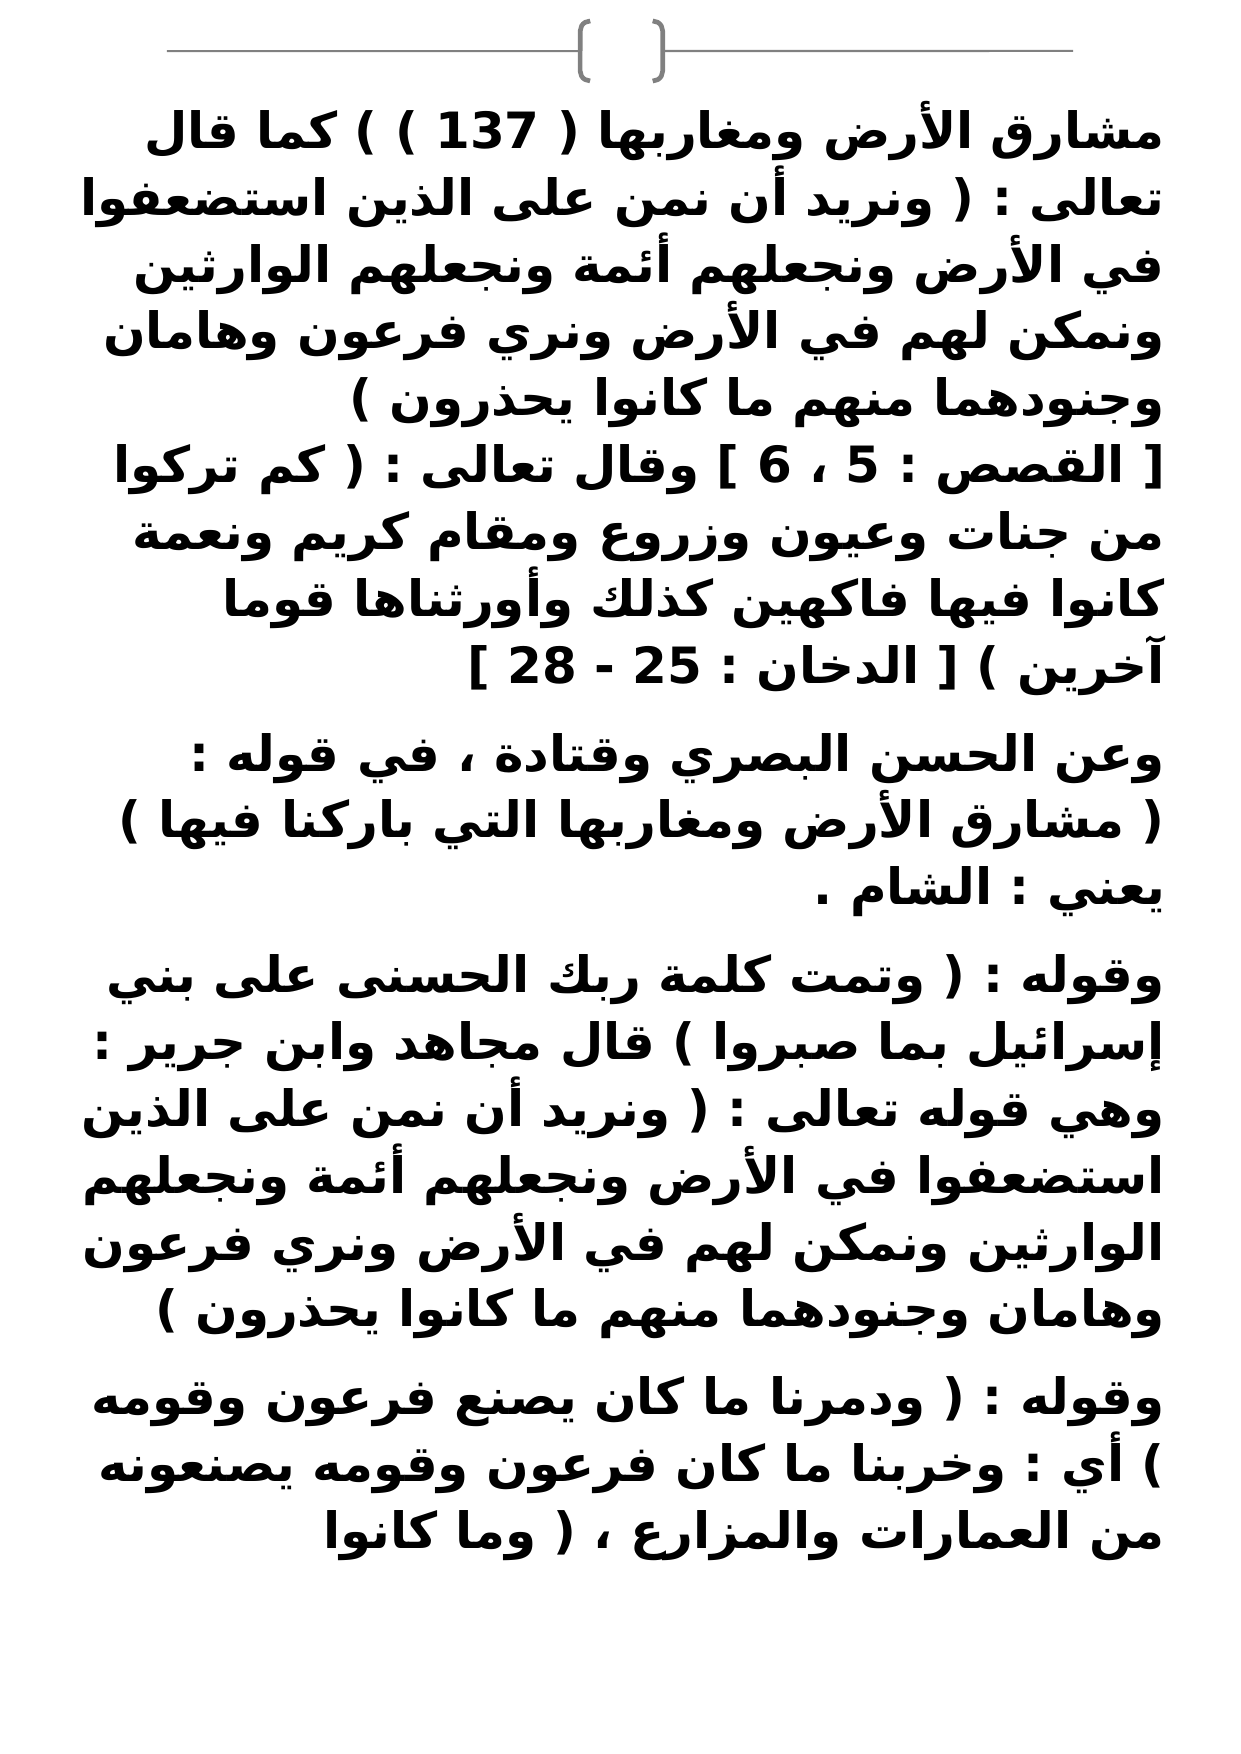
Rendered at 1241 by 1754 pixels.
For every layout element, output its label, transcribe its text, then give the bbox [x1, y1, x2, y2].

text وقوله : ( وتمت كلمة ربك الحسنى على بني إسرائيل بما صبروا ) قال مجاهد وابن جرير : وهي قوله تعالى : ( ونريد أن نمن على الذين استضعفوا في الأرض ونجعلهم أئمة ونجعلهم الوارثين ونمكن لهم في الأرض ونري فرعون وهامان وجنودهما منهم ما كانوا يحذرون ) [75, 946, 1165, 1339]
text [75, 1368, 1165, 1560]
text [75, 102, 1165, 695]
text وعن الحسن البصري وقتادة ، في قوله : ( مشارق الأرض ومغاربها التي باركنا فيها ) يعني : الشام . [75, 724, 1165, 917]
